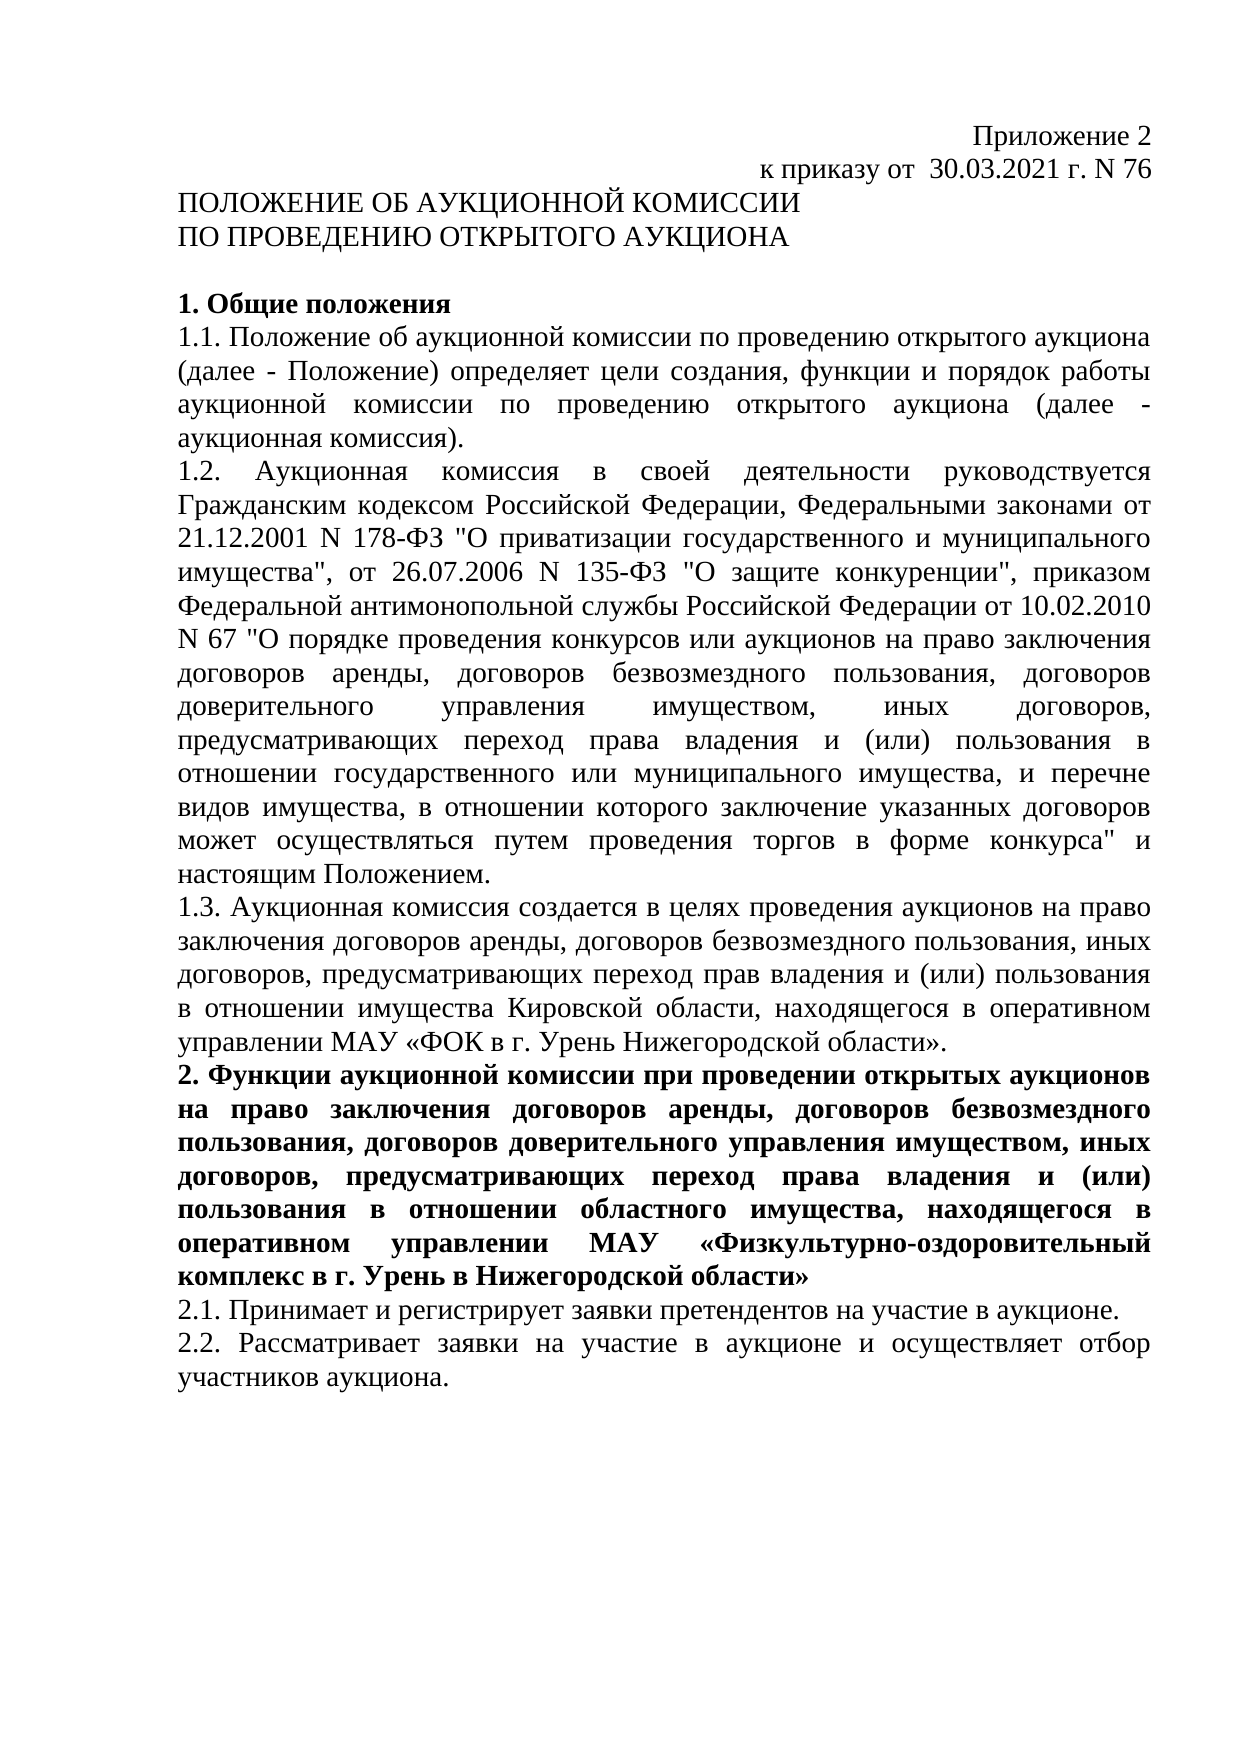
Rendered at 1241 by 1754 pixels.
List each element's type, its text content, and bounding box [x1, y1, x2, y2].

text к приказу от 30.03.2021 г. N 76 [177, 152, 1152, 185]
text 1. Общие положения [177, 286, 1152, 319]
text 2. Функции аукционной комиссии при проведении открытых аукционов на право заключения договоров аренды, договоров безвозмездного пользования, договоров доверительного управления имуществом, иных договоров, предусматривающих переход права владения и (или) пользования в отношении областного имущества, находящегося в оперативном управлении МАУ «Физкультурно-оздоровительный комплекс в г. Урень в Нижегородской области» [177, 1057, 1152, 1292]
text 1.2. Аукционная комиссия в своей деятельности руководствуется Гражданским кодексом Российской Федерации, Федеральными законами от 21.12.2001 N 178-ФЗ "О приватизации государственного и муниципального имущества", от 26.07.2006 N 135-ФЗ "О защите конкуренции", приказом Федеральной антимонопольной службы Российской Федерации от 10.02.2010 N 67 "О порядке проведения конкурсов или аукционов на право заключения договоров аренды, договоров безвозмездного пользования, договоров доверительного управления имуществом, иных договоров, предусматривающих переход права владения и (или) пользования в отношении государственного или муниципального имущества, и перечне видов имущества, в отношении которого заключение указанных договоров может осуществляться путем проведения торгов в форме конкурса" и настоящим Положением. [177, 453, 1152, 889]
text 1.3. Аукционная комиссия создается в целях проведения аукционов на право заключения договоров аренды, договоров безвозмездного пользования, иных договоров, предусматривающих переход прав владения и (или) пользования в отношении имущества Кировской области, находящегося в оперативном управлении МАУ «ФОК в г. Урень Нижегородской области». [177, 889, 1152, 1057]
text Приложение 2 [177, 118, 1152, 152]
text ПОЛОЖЕНИЕ ОБ АУКЦИОННОЙ КОМИССИИ [177, 185, 1152, 219]
text 1.1. Положение об аукционной комиссии по проведению открытого аукциона (далее - Положение) определяет цели создания, функции и порядок работы аукционной комиссии по проведению открытого аукциона (далее - аукционная комиссия). [177, 319, 1152, 453]
text 2.2. Рассматривает заявки на участие в аукционе и осуществляет отбор участников аукциона. [177, 1326, 1152, 1393]
text ПО ПРОВЕДЕНИЮ ОТКРЫТОГО АУКЦИОНА [177, 219, 1152, 252]
text 2.1. Принимает и регистрирует заявки претендентов на участие в аукционе. [177, 1292, 1152, 1326]
